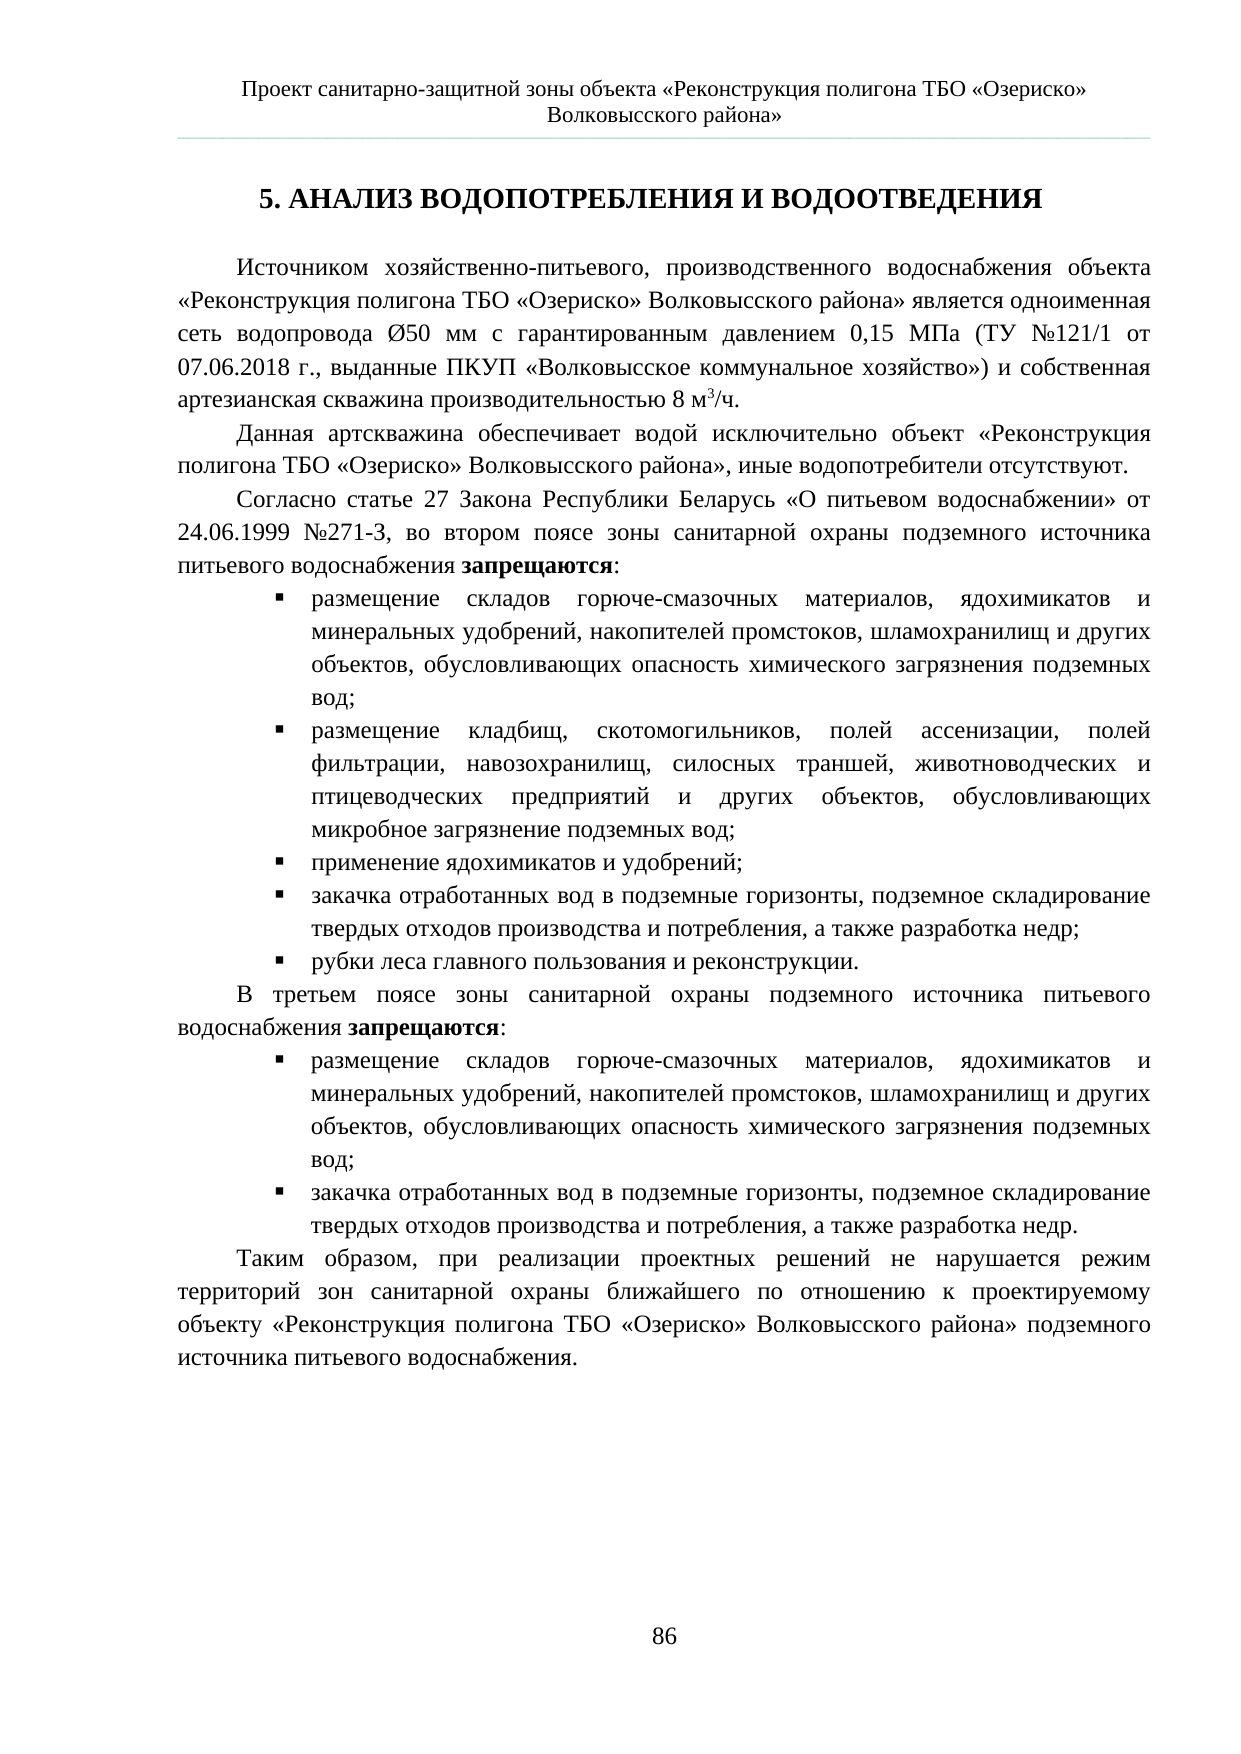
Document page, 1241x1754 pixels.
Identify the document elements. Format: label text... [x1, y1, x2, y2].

text 5. АНАЛИЗ ВОДОПОТРЕБЛЕНИЯ И ВОДООТВЕДЕНИЯ [177, 181, 1125, 214]
list размещение кладбищ, скотомогильников, полей ассенизации, полей фильтрации, навозохранилищ, силосных траншей, животноводческих и птицеводческих предприятий и других объектов, обусловливающих микробное загрязнение подземных вод; [274, 715, 1152, 843]
text Источником хозяйственно-питьевого, производственного водоснабжения объекта «Реконструкция полигона ТБО «Озериско» Волковысского района» является одноименная сеть водопровода Ø50 мм с гарантированным давлением 0,15 МПа (ТУ №121/1 от 07.06.2018 г., выданные ПКУП «Волковысское коммунальное хозяйство») и собственная артезианская скважина производительностью 8 м3/ч. [177, 252, 1152, 413]
list закачка отработанных вод в подземные горизонты, подземное складирование твердых отходов производства и потребления, а также разработка недр. [273, 1177, 1152, 1239]
text Таким образом, при реализации проектных решений не нарушается режим территорий зон санитарной охраны ближайшего по отношению к проектируемому объекту «Реконструкция полигона ТБО «Озериско» Волковысского района» подземного источника питьевого водоснабжения. [177, 1243, 1152, 1371]
list закачка отработанных вод в подземные горизонты, подземное складирование твердых отходов производства и потребления, а также разработка недр; [274, 880, 1152, 942]
text Данная артскважина обеспечивает водой исключительно объект «Реконструкция полигона ТБО «Озериско» Волковысского района», иные водопотребители отсутствуют. [177, 418, 1152, 479]
list применение ядохимикатов и удобрений; [274, 847, 1152, 876]
text В третьем поясе зоны санитарной охраны подземного источника питьевого водоснабжения запрещаются: [177, 979, 1152, 1041]
list размещение складов горюче-смазочных материалов, ядохимикатов и минеральных удобрений, накопителей промстоков, шламохранилищ и других объектов, обусловливающих опасность химического загрязнения подземных вод; [274, 583, 1152, 711]
list рубки леса главного пользования и реконструкции. [274, 946, 1152, 975]
text Согласно статье 27 Закона Республики Беларусь «О питьевом водоснабжении» от 24.06.1999 №271-З, во втором поясе зоны санитарной охраны подземного источника питьевого водоснабжения запрещаются: [177, 484, 1152, 578]
list размещение складов горюче-смазочных материалов, ядохимикатов и минеральных удобрений, накопителей промстоков, шламохранилищ и других объектов, обусловливающих опасность химического загрязнения подземных вод; [273, 1045, 1152, 1173]
